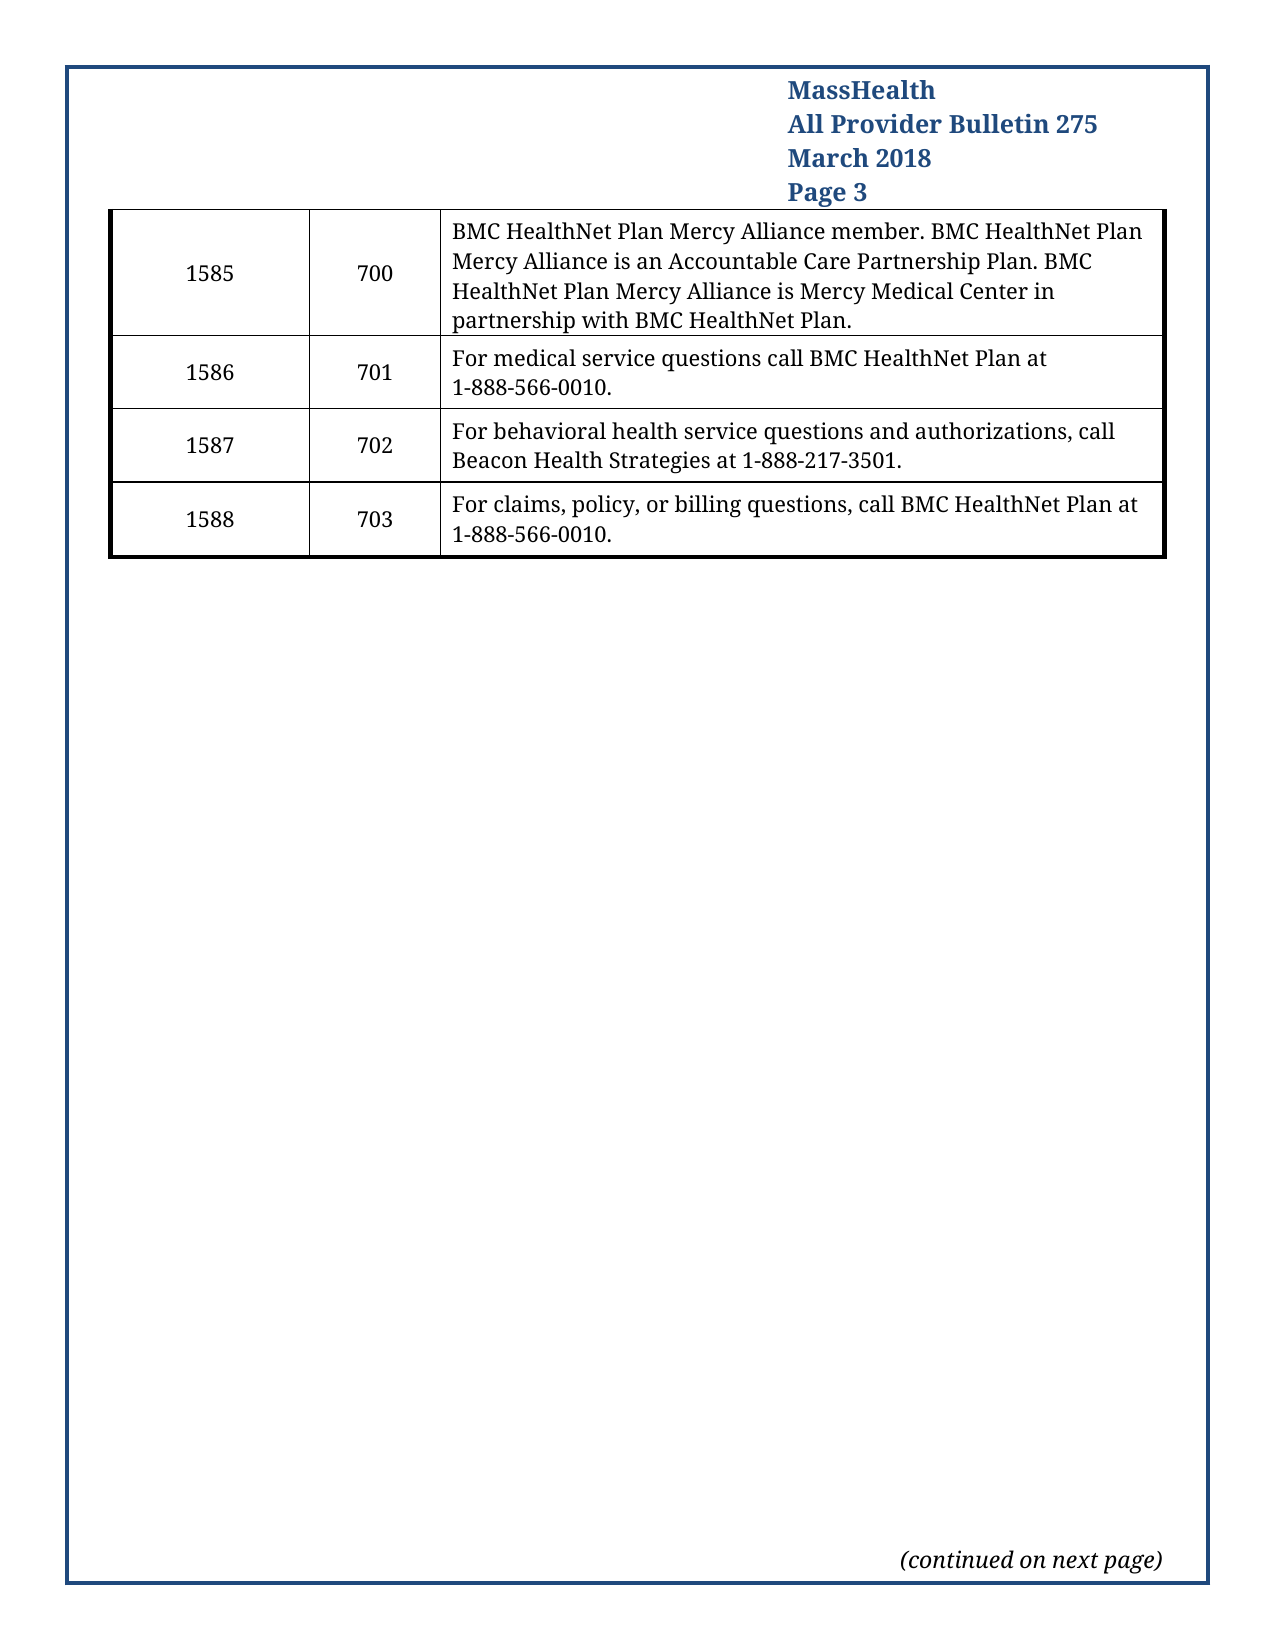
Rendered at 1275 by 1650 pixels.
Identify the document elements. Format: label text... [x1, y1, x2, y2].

table_cell For claims, policy, or billing questions, call BMC HealthNet Plan at 1-888-566-0010. [441, 483, 1162, 554]
table_cell 1585 [113, 210, 309, 335]
table_cell BMC HealthNet Plan Mercy Alliance member. BMC HealthNet Plan Mercy Alliance is an Accountable Care Partnership Plan. BMC HealthNet Plan Mercy Alliance is Mercy Medical Center in partnership with BMC HealthNet Plan. [441, 210, 1162, 335]
table_cell For medical service questions call BMC HealthNet Plan at 1-888-566-0010. [441, 336, 1162, 408]
table_cell 700 [310, 210, 440, 335]
table_cell 1588 [113, 483, 309, 554]
table_cell 702 [310, 409, 440, 481]
table_cell 1587 [113, 409, 309, 481]
table_cell 703 [310, 483, 440, 554]
table_cell For behavioral health service questions and authorizations, call Beacon Health Strategies at 1-888-217-3501. [441, 409, 1162, 481]
table_cell 1586 [113, 336, 309, 408]
table_cell 701 [310, 336, 440, 408]
